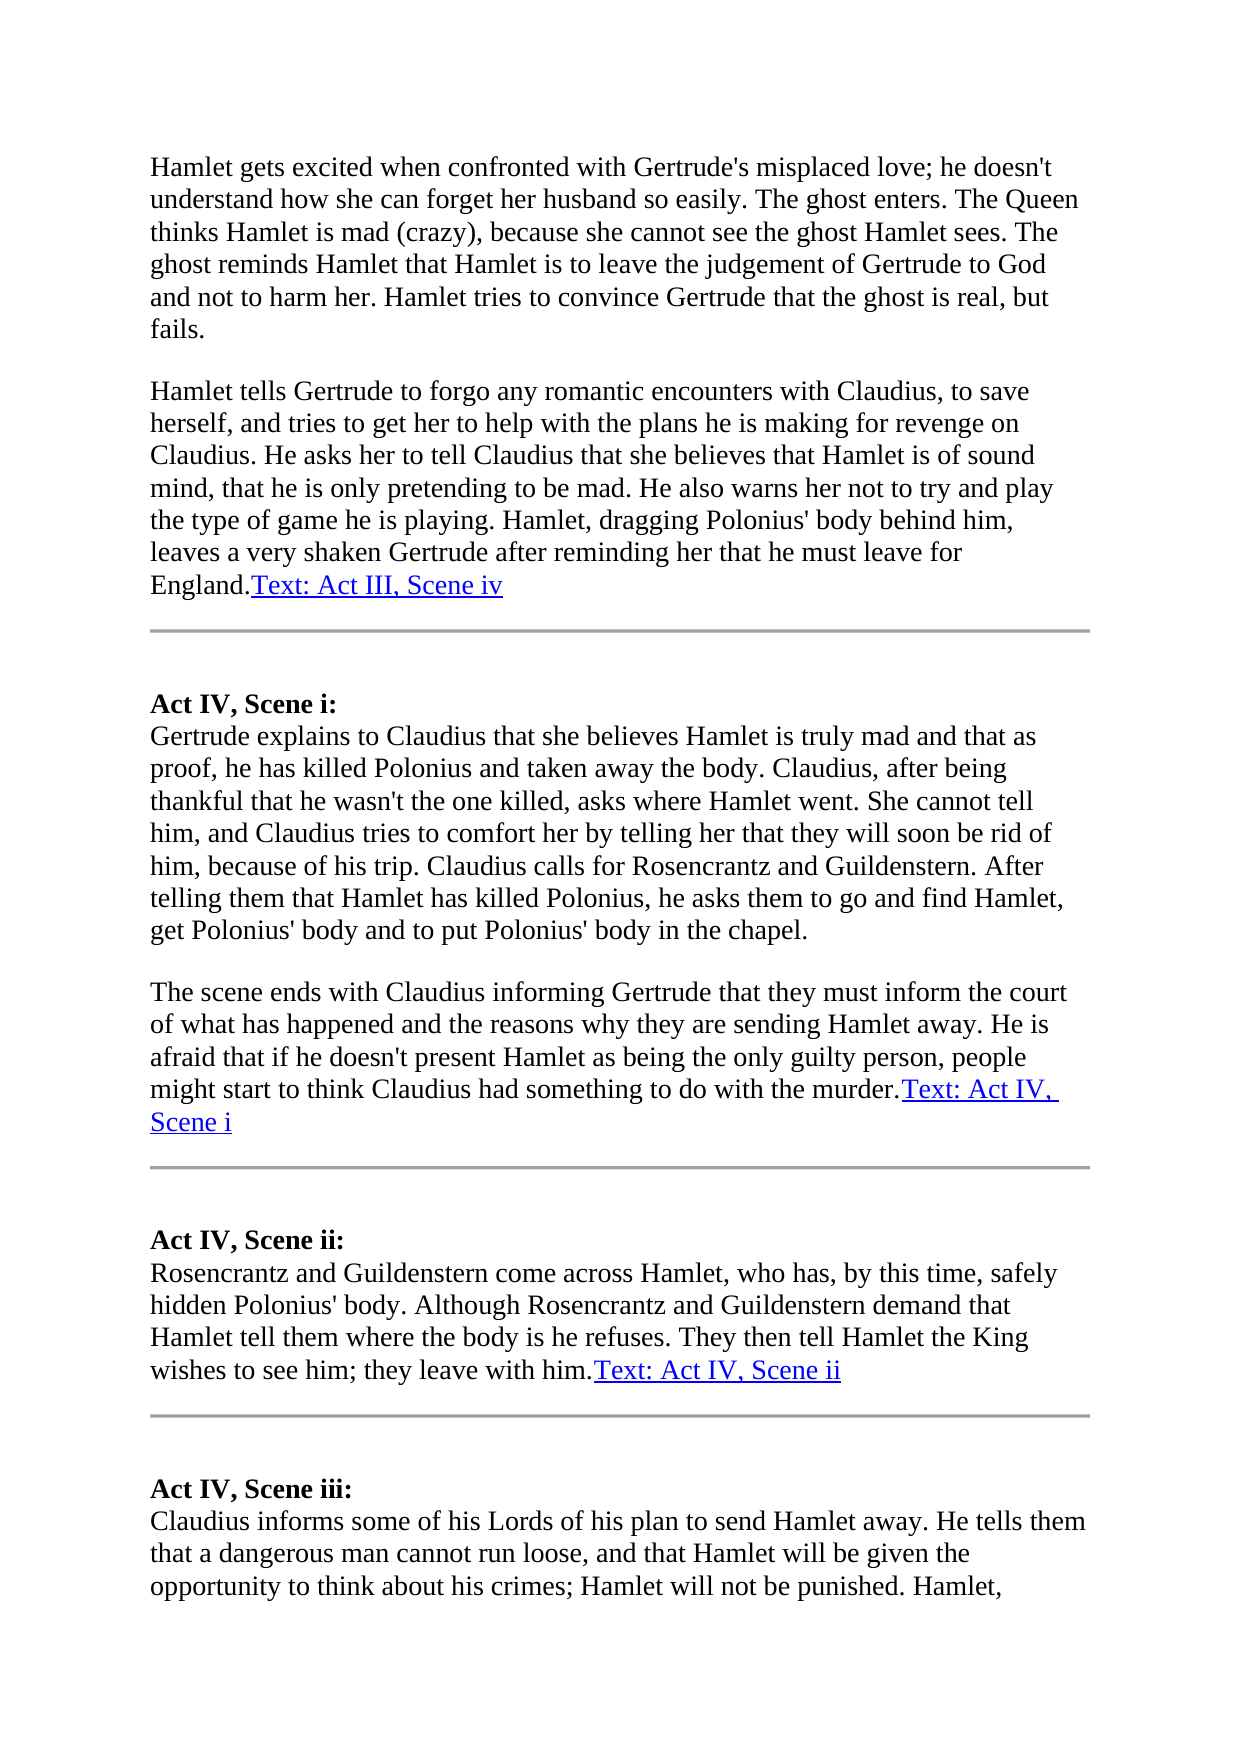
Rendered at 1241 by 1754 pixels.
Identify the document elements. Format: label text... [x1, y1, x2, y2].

text Hamlet tells Gertrude to forgo any romantic encounters with Claudius, to save herself, and tries to get her to help with the plans he is making for revenge on Claudius. He asks her to tell Claudius that she believes that Hamlet is of sound mind, that he is only pretending to be mad. He also warns her not to try and play the type of game he is playing. Hamlet, dragging Polonius' body behind him, leaves a very shaken Gertrude after reminding her that he must leave for England.Text: Act III, Scene iv [150, 373, 1090, 600]
text Hamlet gets excited when confronted with Gertrude's misplaced love; he doesn't understand how she can forget her husband so easily. The ghost enters. The Queen thinks Hamlet is mad (crazy), because she cannot see the ghost Hamlet sees. The ghost reminds Hamlet that Hamlet is to leave the judgement of Gertrude to God and not to harm her. Hamlet tries to convince Gertrude that the ghost is real, but fails. [150, 150, 1090, 344]
text Act IV, Scene i: Gertrude explains to Claudius that she believes Hamlet is truly mad and that as proof, he has killed Polonius and taken away the body. Claudius, after being thankful that he wasn't the one killed, asks where Hamlet went. She cannot tell him, and Claudius tries to comfort her by telling her that they will soon be rid of him, because of his trip. Claudius calls for Rosencrantz and Guildenstern. After telling them that Hamlet has killed Polonius, he asks them to go and find Hamlet, get Polonius' body and to put Polonius' body in the chapel. [150, 687, 1090, 946]
text Act IV, Scene ii: Rosencrantz and Guildenstern come across Hamlet, who has, by this time, safely hidden Polonius' body. Although Rosencrantz and Guildenstern demand that Hamlet tell them where the body is he refuses. They then tell Hamlet the King wishes to see him; they leave with him.Text: Act IV, Scene ii [150, 1223, 1090, 1385]
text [150, 1472, 1090, 1601]
text The scene ends with Claudius informing Gertrude that they must inform the court of what has happened and the reasons why they are sending Hamlet away. He is afraid that if he doesn't present Hamlet as being the only guilty person, people might start to think Claudius had something to do with the murder.Text: Act IV, Scene i [150, 975, 1090, 1137]
